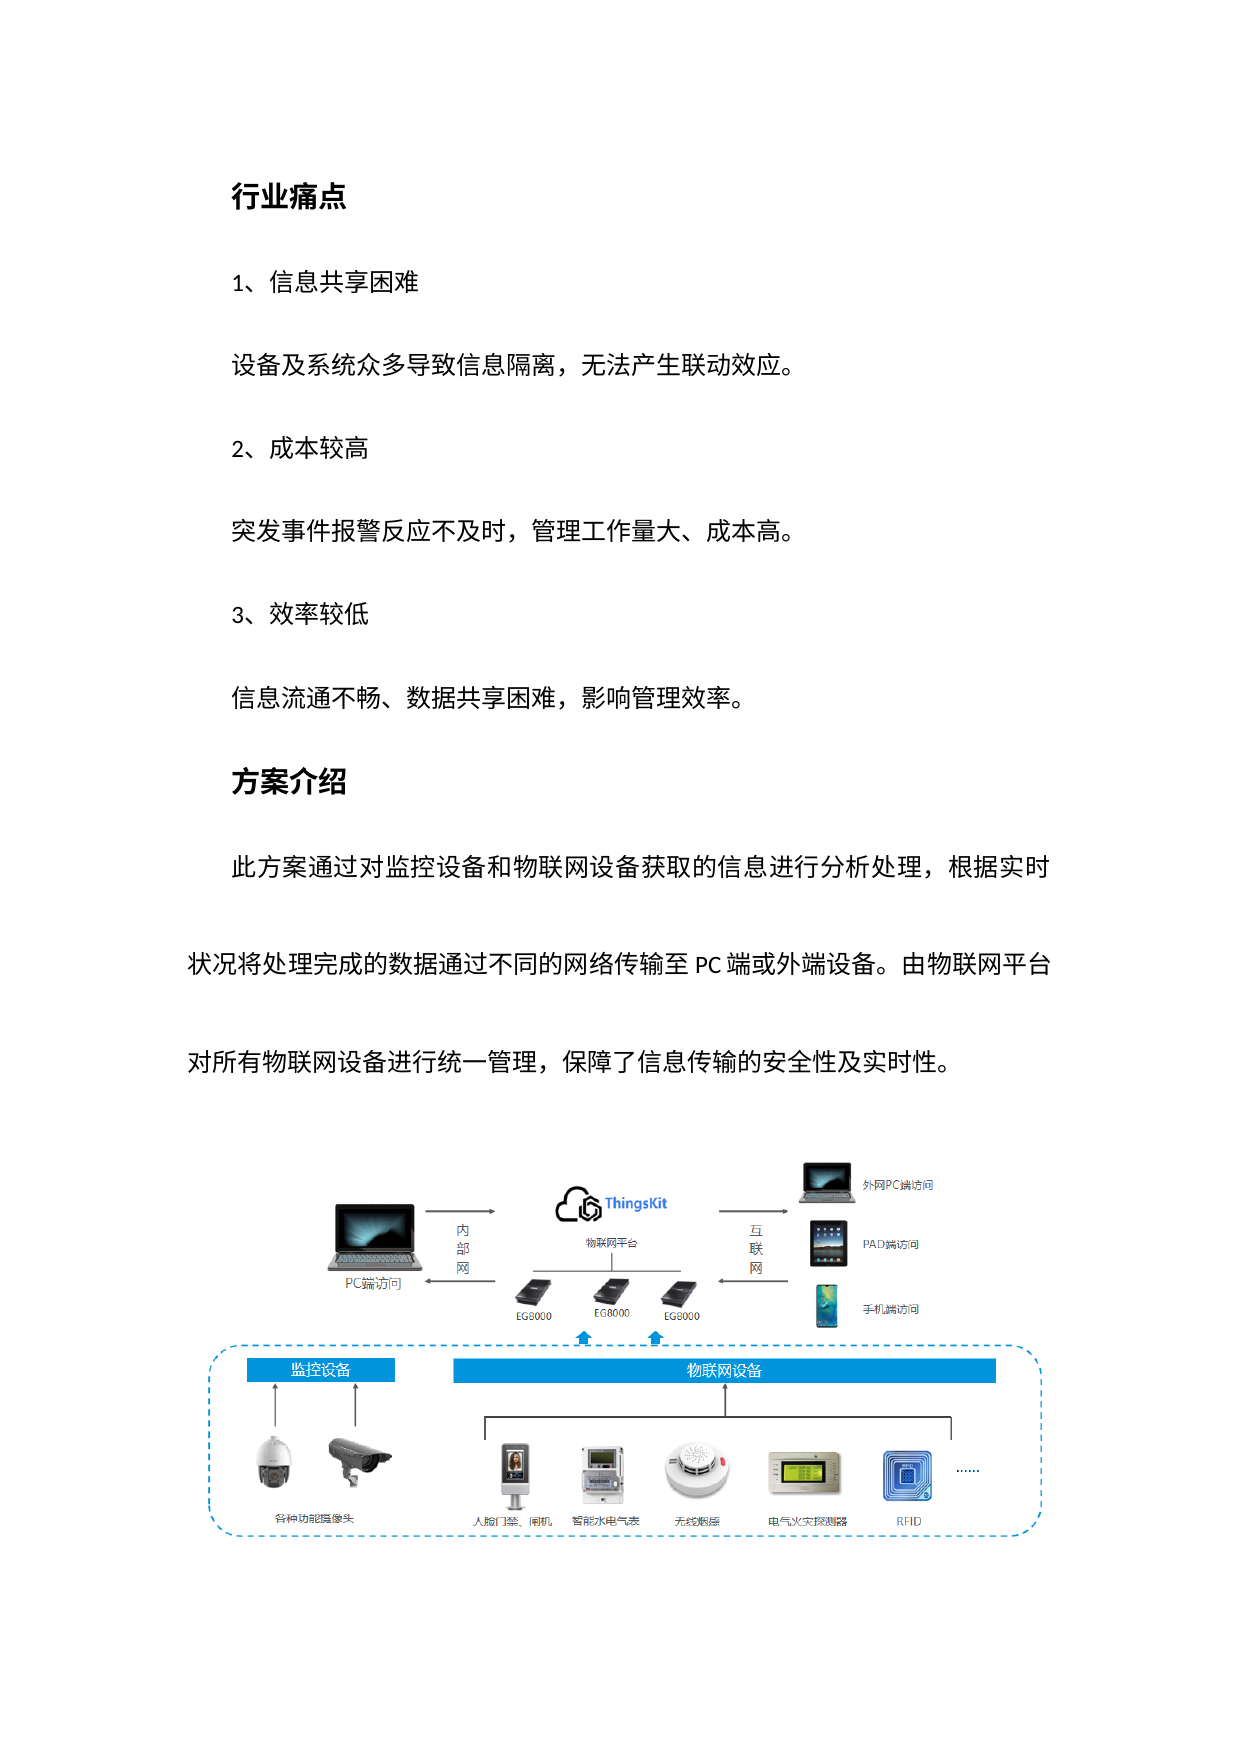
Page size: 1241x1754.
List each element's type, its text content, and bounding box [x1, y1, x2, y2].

text 1、信息共享困难 [187, 248, 1053, 313]
picture [188, 1111, 1053, 1556]
text 3、效率较低 [187, 581, 1053, 646]
text 行业痛点 [187, 162, 1053, 227]
text 设备及系统众多导致信息隔离，无法产生联动效应。 [187, 331, 1053, 396]
text 2、成本较高 [187, 414, 1053, 479]
text 方案介绍 [187, 747, 1053, 812]
text 突发事件报警反应不及时，管理工作量大、成本高。 [187, 497, 1053, 562]
text 此方案通过对监控设备和物联网设备获取的信息进行分析处理，根据实时状况将处理完成的数据通过不同的网络传输至PC端或外端设备。由物联网平台对所有物联网设备进行统一管理，保障了信息传输的安全性及实时性。 [187, 833, 1053, 1093]
text 信息流通不畅、数据共享困难，影响管理效率。 [187, 664, 1053, 729]
